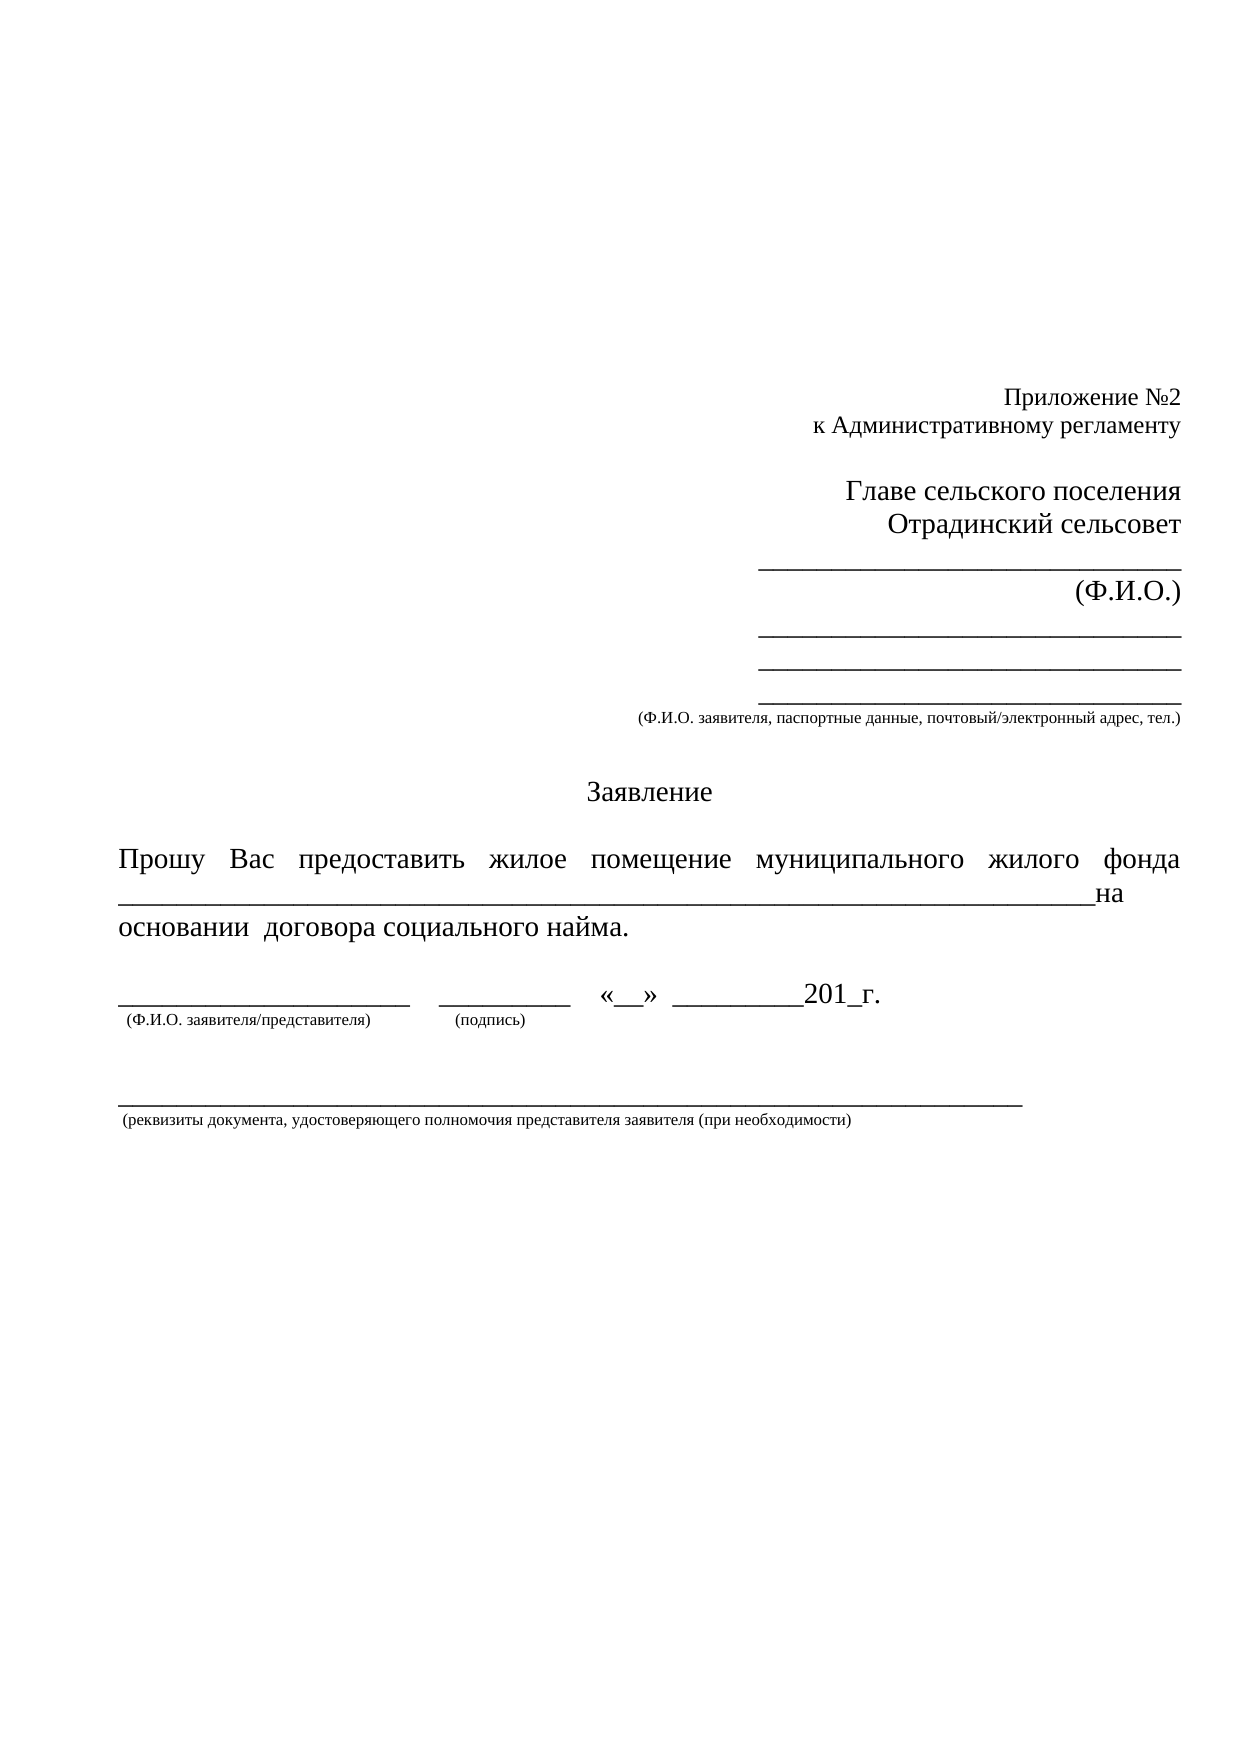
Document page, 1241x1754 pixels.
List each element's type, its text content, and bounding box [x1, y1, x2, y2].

text (Ф.И.О.) [118, 573, 1181, 607]
text Приложение №2 [118, 382, 1181, 410]
text _____________________________ [118, 674, 1181, 707]
text ____________________ _________ «__» _________201_г. [118, 976, 1181, 1009]
text Главе сельского поселения [118, 473, 1181, 506]
text Заявление [118, 774, 1181, 808]
text Прошу Вас предоставить жилое помещение муниципального жилого фонда ___________________________________________________________________на основании договора социального найма. [118, 842, 1181, 942]
text (Ф.И.О. заявителя/представителя) (подпись) [118, 1009, 1181, 1043]
text _____________________________ [118, 640, 1181, 674]
text _____________________________ [118, 540, 1181, 573]
text _____________________________ [118, 607, 1181, 640]
text ______________________________________________________________ [118, 1076, 1181, 1110]
text Отрадинский сельсовет [118, 506, 1181, 540]
text (реквизиты документа, удостоверяющего полномочия представителя заявителя (при необходимости) [118, 1110, 1181, 1143]
text (Ф.И.О. заявителя, паспортные данные, почтовый/электронный адрес, тел.) [118, 707, 1181, 741]
text к Административному регламенту [118, 410, 1181, 439]
